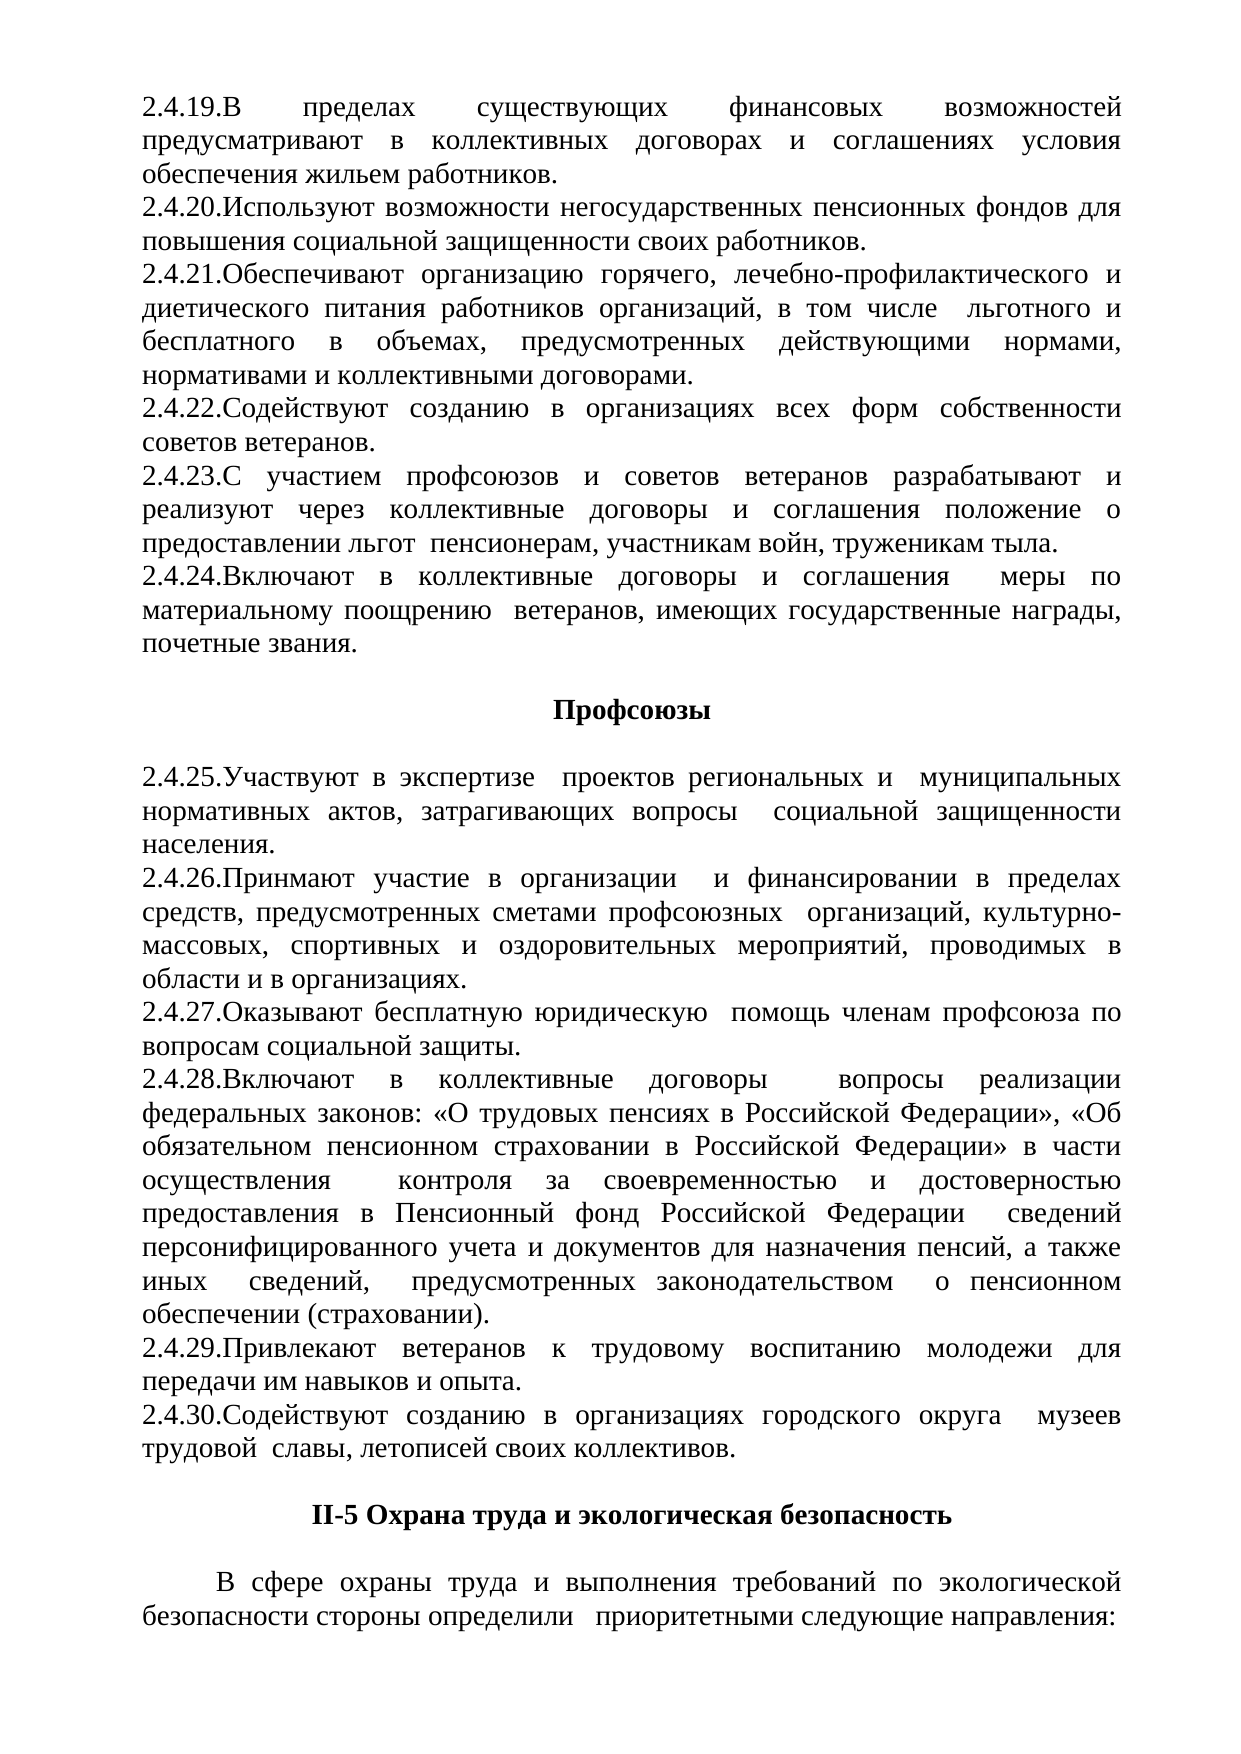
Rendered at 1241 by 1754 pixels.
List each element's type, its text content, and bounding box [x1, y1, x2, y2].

text 2.4.24.Включают в коллективные договоры и соглашения меры по материальному поощрению ветеранов, имеющих государственные награды, почетные звания. [142, 558, 1122, 659]
text 2.4.21.Обеспечивают организацию горячего, лечебно-профилактического и диетического питания работников организаций, в том числе льготного и бесплатного в объемах, предусмотренных действующими нормами, нормативами и коллективными договорами. [142, 256, 1122, 391]
text 2.4.20.Используют возможности негосударственных пенсионных фондов для повышения социальной защищенности своих работников. [142, 189, 1122, 256]
text 2.4.30.Содействуют созданию в организациях городского округа музеев трудовой славы, летописей своих коллективов. [142, 1397, 1122, 1464]
text 2.4.27.Оказывают бесплатную юридическую помощь членам профсоюза по вопросам социальной защиты. [142, 994, 1122, 1061]
text 2.4.28.Включают в коллективные договоры вопросы реализации федеральных законов: «О трудовых пенсиях в Российской Федерации», «Об обязательном пенсионном страховании в Российской Федерации» в части осуществления контроля за своевременностью и достоверностью предоставления в Пенсионный фонд Российской Федерации сведений персонифицированного учета и документов для назначения пенсий, а также иных сведений, предусмотренных законодательством о пенсионном обеспечении (страховании). [142, 1061, 1122, 1330]
text 2.4.25.Участвуют в экспертизе проектов региональных и муниципальных нормативных актов, затрагивающих вопросы социальной защищенности населения. [142, 759, 1122, 860]
text 2.4.29.Привлекают ветеранов к трудовому воспитанию молодежи для передачи им навыков и опыта. [142, 1330, 1122, 1397]
text II-5 Охрана труда и экологическая безопасность [142, 1497, 1122, 1531]
text 2.4.26.Принмают участие в организации и финансировании в пределах средств, предусмотренных сметами профсоюзных организаций, культурно-массовых, спортивных и оздоровительных мероприятий, проводимых в области и в организациях. [142, 860, 1122, 994]
text 2.4.22.Содействуют созданию в организациях всех форм собственности советов ветеранов. [142, 391, 1122, 458]
text В сфере охраны труда и выполнения требований по экологической безопасности стороны определили приоритетными следующие направления: [142, 1564, 1122, 1632]
text 2.4.19.В пределах существующих финансовых возможностей предусматривают в коллективных договорах и соглашениях условия обеспечения жильем работников. [142, 89, 1122, 189]
text 2.4.23.С участием профсоюзов и советов ветеранов разрабатывают и реализуют через коллективные договоры и соглашения положение о предоставлении льгот пенсионерам, участникам войн, труженикам тыла. [142, 458, 1122, 558]
text Профсоюзы [142, 692, 1122, 726]
